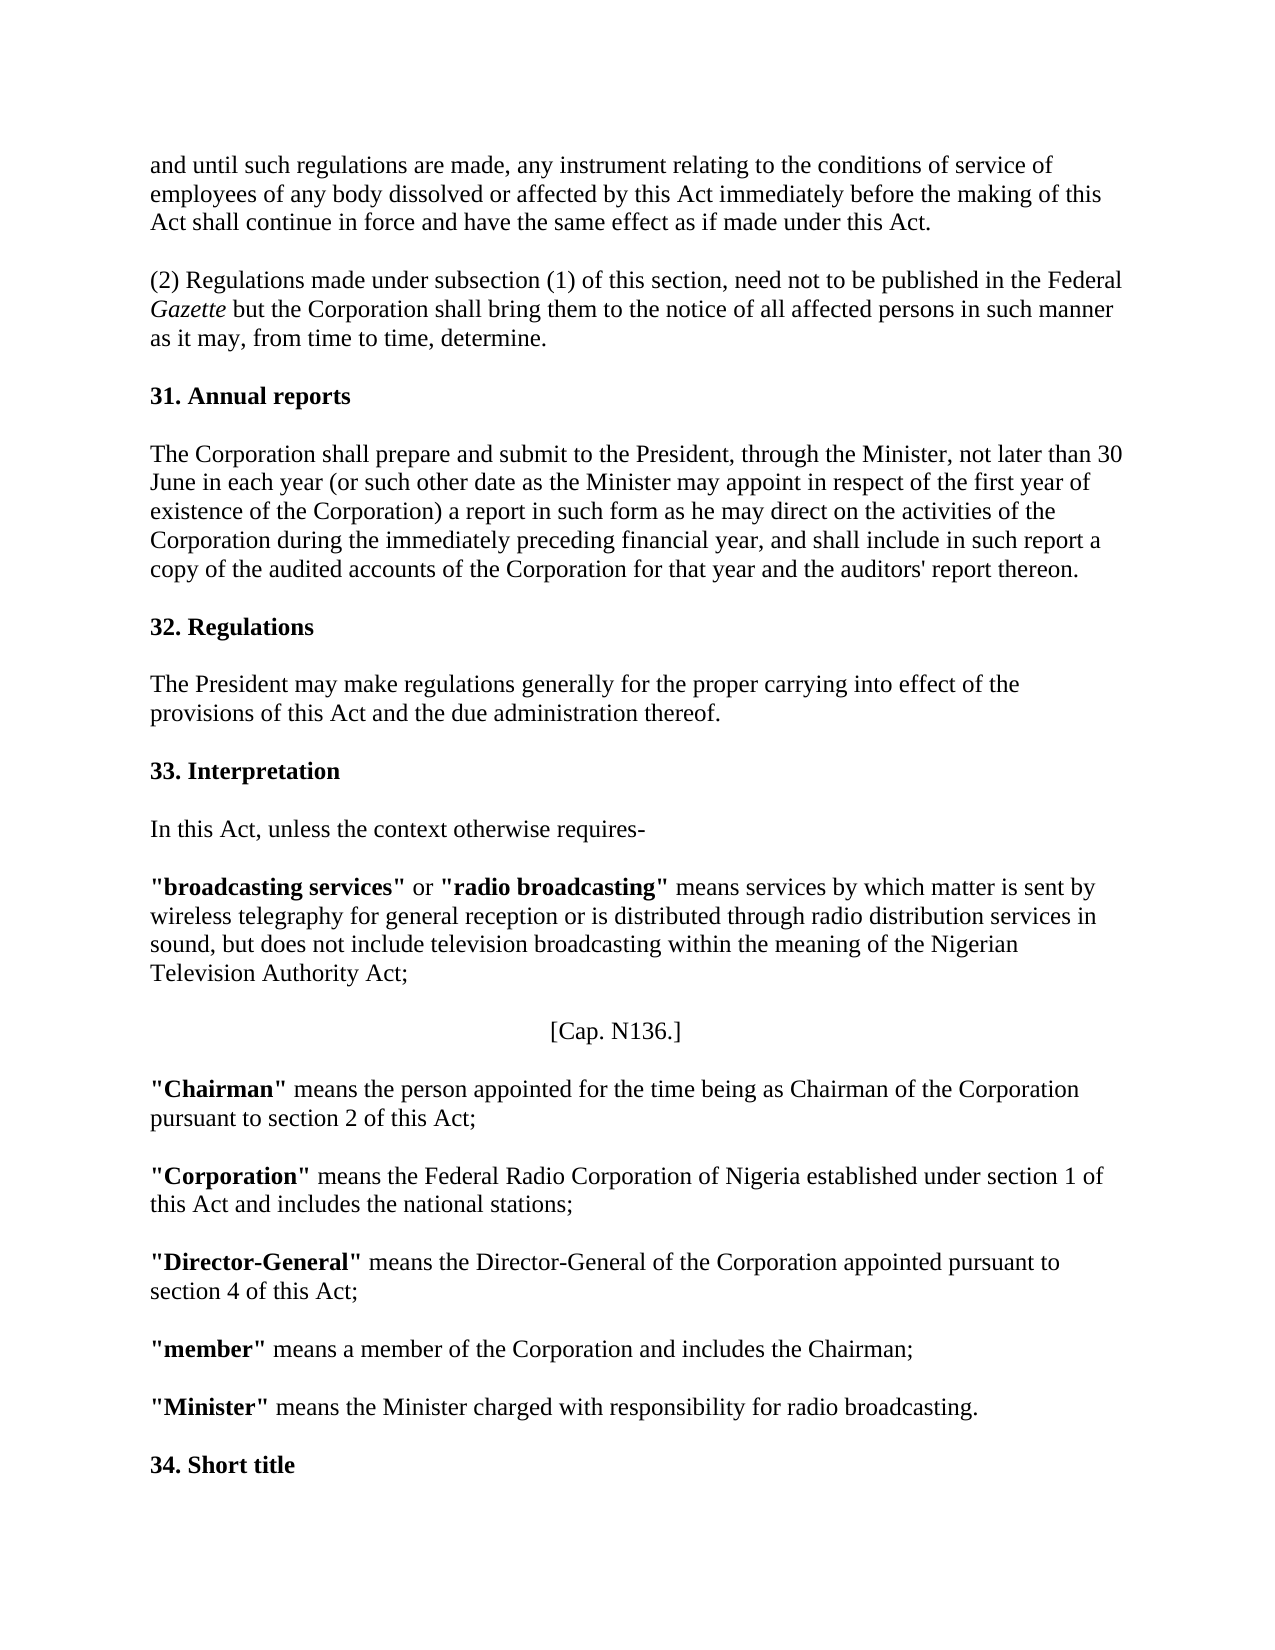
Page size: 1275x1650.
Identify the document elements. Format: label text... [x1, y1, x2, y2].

text and until such regulations are made, any instrument relating to the conditions of service of employees of any body dissolved or affected by this Act immediately before the making of this Act shall continue in force and have the same effect as if made under this Act. [150, 150, 1125, 236]
text 32. Regulations [150, 612, 1125, 640]
text "member" means a member of the Corporation and includes the Chairman; [150, 1334, 1125, 1363]
text "Director-General" means the Director-General of the Corporation appointed pursuant to section 4 of this Act; [150, 1247, 1125, 1305]
text 33. Interpretation [150, 756, 1125, 785]
text [Cap. N136.] [150, 1016, 1125, 1045]
text (2) Regulations made under subsection (1) of this section, need not to be published in the Federal Gazette but the Corporation shall bring them to the notice of all affected persons in such manner as it may, from time to time, determine. [150, 265, 1125, 352]
text 34. Short title [150, 1450, 1125, 1479]
text The President may make regulations generally for the proper carrying into effect of the provisions of this Act and the due administration thereof. [150, 669, 1125, 727]
text "broadcasting services" or "radio broadcasting" means services by which matter is sent by wireless telegraphy for general reception or is distributed through radio distribution services in sound, but does not include television broadcasting within the meaning of the Nigerian Television Authority Act; [150, 872, 1125, 987]
text 31. Annual reports [150, 381, 1125, 409]
text The Corporation shall prepare and submit to the President, through the Minister, not later than 30 June in each year (or such other date as the Minister may appoint in respect of the first year of existence of the Corporation) a report in such form as he may direct on the activities of the Corporation during the immediately preceding financial year, and shall include in such report a copy of the audited accounts of the Corporation for that year and the auditors' report thereon. [150, 439, 1125, 582]
text "Chairman" means the person appointed for the time being as Chairman of the Corporation pursuant to section 2 of this Act; [150, 1074, 1125, 1132]
text "Corporation" means the Federal Radio Corporation of Nigeria established under section 1 of this Act and includes the national stations; [150, 1161, 1125, 1218]
text "Minister" means the Minister charged with responsibility for radio broadcasting. [150, 1392, 1125, 1421]
text In this Act, unless the context otherwise requires- [150, 814, 1125, 843]
